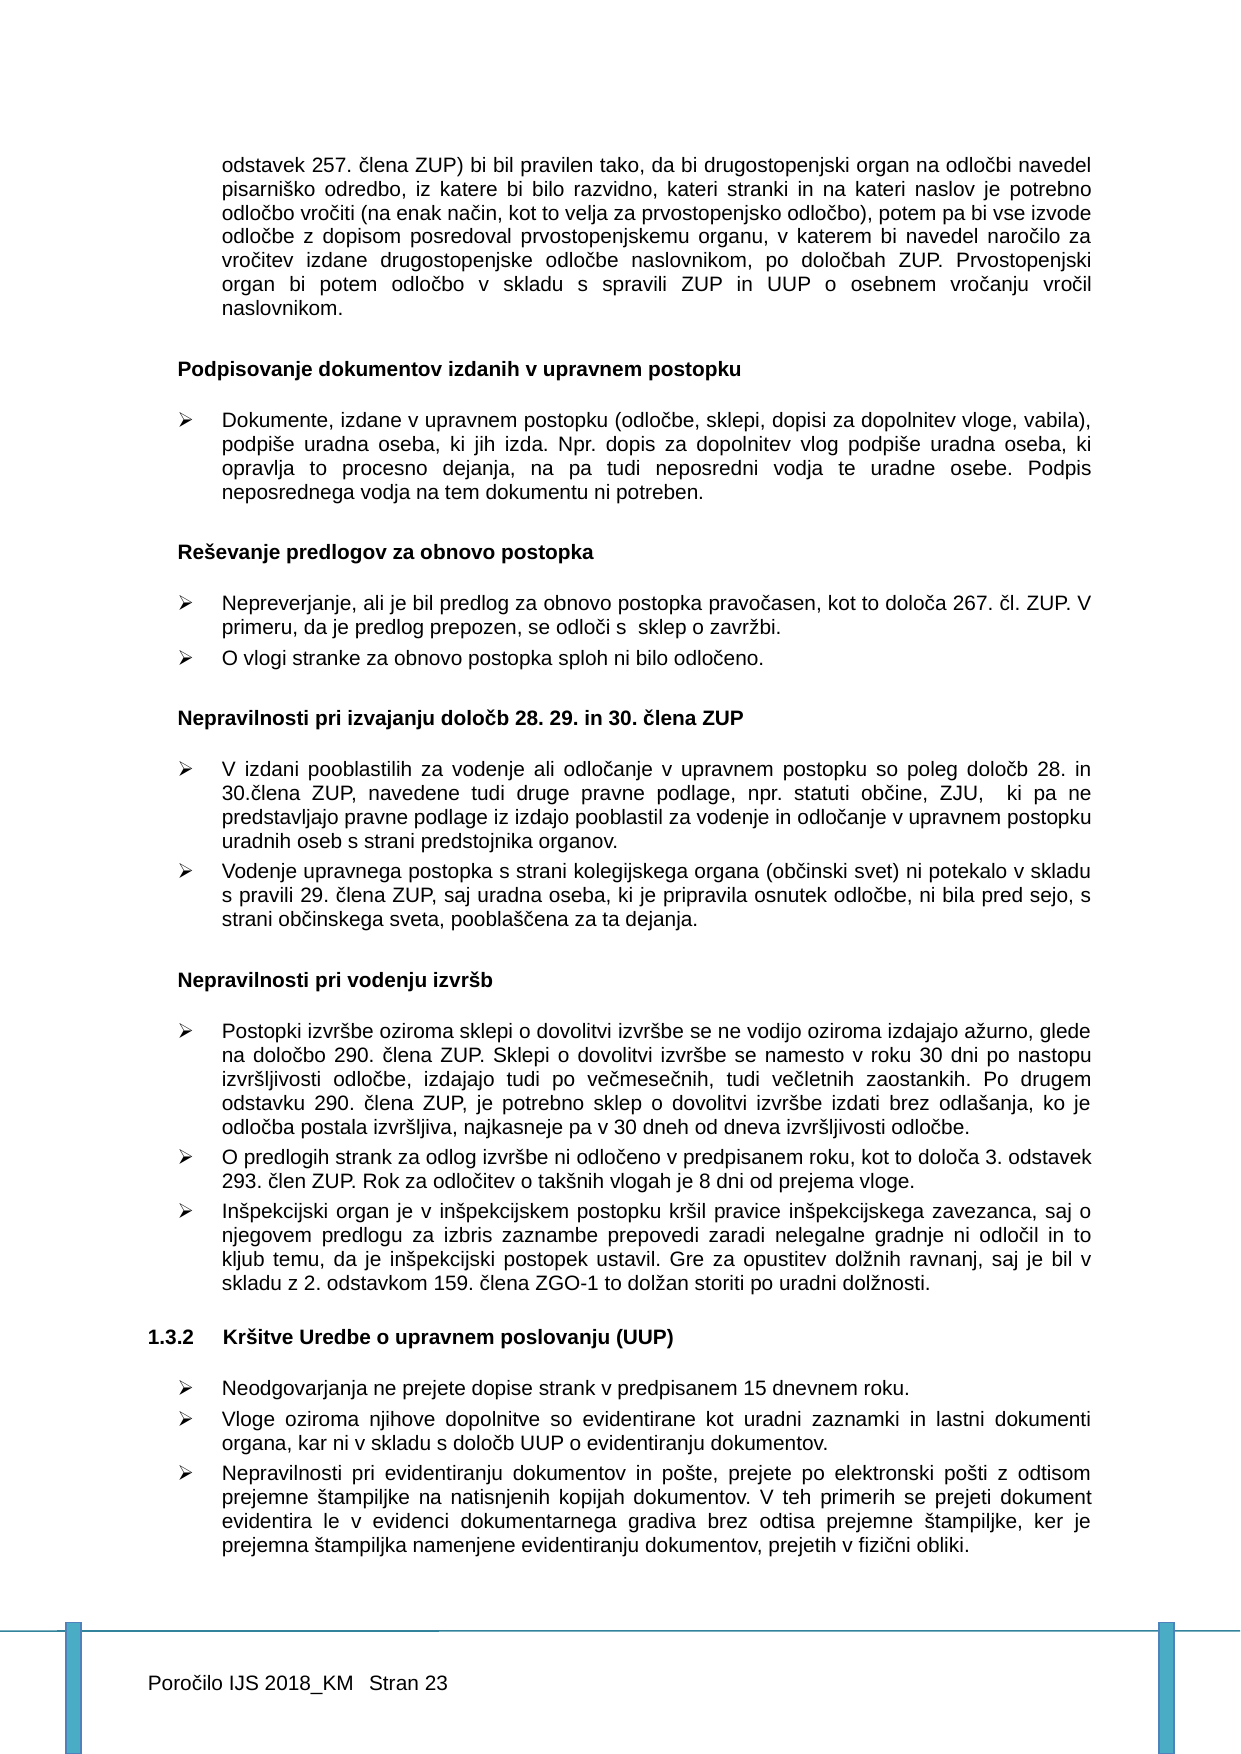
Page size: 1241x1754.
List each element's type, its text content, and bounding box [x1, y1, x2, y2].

text Nepravilnosti pri izvajanju določb 28. 29. in 30. člena ZUP [148, 703, 1092, 730]
list Postopki izvršbe oziroma sklepi o dovolitvi izvršbe se ne vodijo oziroma izdajajo ažurno, glede na določbo 290. člena ZUP. Sklepi o dovolitvi izvršbe se namesto v roku 30 dni po nastopu izvršljivosti odločbe, izdajajo tudi po večmesečnih, tudi večletnih zaostankih. Po drugem odstavku 290. člena ZUP, je potrebno sklep o dovolitvi izvršbe izdati brez odlašanja, ko je odločba postala izvršljiva, najkasneje pa v 30 dneh od dneva izvršljivosti odločbe. [177, 1019, 1092, 1138]
list Vodenje upravnega postopka s strani kolegijskega organa (občinski svet) ni potekalo v skladu s pravili 29. člena ZUP, saj uradna oseba, ki je pripravila osnutek odločbe, ni bila pred sejo, s strani občinskega sveta, pooblaščena za ta dejanja. [177, 859, 1092, 931]
list V izdani pooblastilih za vodenje ali odločanje v upravnem postopku so poleg določb 28. in 30.člena ZUP, navedene tudi druge pravne podlage, npr. statuti občine, ZJU, ki pa ne predstavljajo pravne podlage iz izdajo pooblastil za vodenje in odločanje v upravnem postopku uradnih oseb s strani predstojnika organov. [177, 757, 1092, 853]
list O vlogi stranke za obnovo postopka sploh ni bilo odločeno. [177, 645, 1092, 669]
list Vloge oziroma njihove dopolnitve so evidentirane kot uradni zaznamki in lastni dokumenti organa, kar ni v skladu s določb UUP o evidentiranju dokumentov. [177, 1407, 1092, 1454]
text Nepravilnosti pri vodenju izvršb [148, 964, 1092, 992]
text Podpisovanje dokumentov izdanih v upravnem postopku [148, 353, 1092, 381]
list Dokumente, izdane v upravnem postopku (odločbe, sklepi, dopisi za dopolnitev vloge, vabila), podpiše uradna oseba, ki jih izda. Npr. dopis za dopolnitev vlog podpiše uradna oseba, ki opravlja to procesno dejanja, na pa tudi neposredni vodja te uradne osebe. Podpis neposrednega vodja na tem dokumentu ni potreben. [177, 408, 1092, 504]
list Nepravilnosti pri evidentiranju dokumentov in pošte, prejete po elektronski pošti z odtisom prejemne štampiljke na natisnjenih kopijah dokumentov. V teh primerih se prejeti dokument evidentira le v evidenci dokumentarnega gradiva brez odtisa prejemne štampiljke, ker je prejemna štampiljka namenjene evidentiranju dokumentov, prejetih v fizični obliki. [177, 1461, 1092, 1557]
list Nepreverjanje, ali je bil predlog za obnovo postopka pravočasen, kot to določa 267. čl. ZUP. V primeru, da je predlog prepozen, se odloči s sklep o zavržbi. [177, 591, 1092, 639]
list Neodgovarjanja ne prejete dopise strank v predpisanem 15 dnevnem roku. [177, 1376, 1092, 1400]
text Reševanje predlogov za obnovo postopka [148, 537, 1092, 564]
list Kršitve Uredbe o upravnem poslovanju (UUP) [148, 1325, 1092, 1349]
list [177, 152, 1092, 320]
list Inšpekcijski organ je v inšpekcijskem postopku kršil pravice inšpekcijskega zavezanca, saj o njegovem predlogu za izbris zaznambe prepovedi zaradi nelegalne gradnje ni odločil in to kljub temu, da je inšpekcijski postopek ustavil. Gre za opustitev dolžnih ravnanj, saj je bil v skladu z 2. odstavkom 159. člena ZGO-1 to dolžan storiti po uradni dolžnosti. [177, 1199, 1092, 1295]
list O predlogih strank za odlog izvršbe ni odločeno v predpisanem roku, kot to določa 3. odstavek 293. člen ZUP. Rok za odločitev o takšnih vlogah je 8 dni od prejema vloge. [177, 1145, 1092, 1193]
